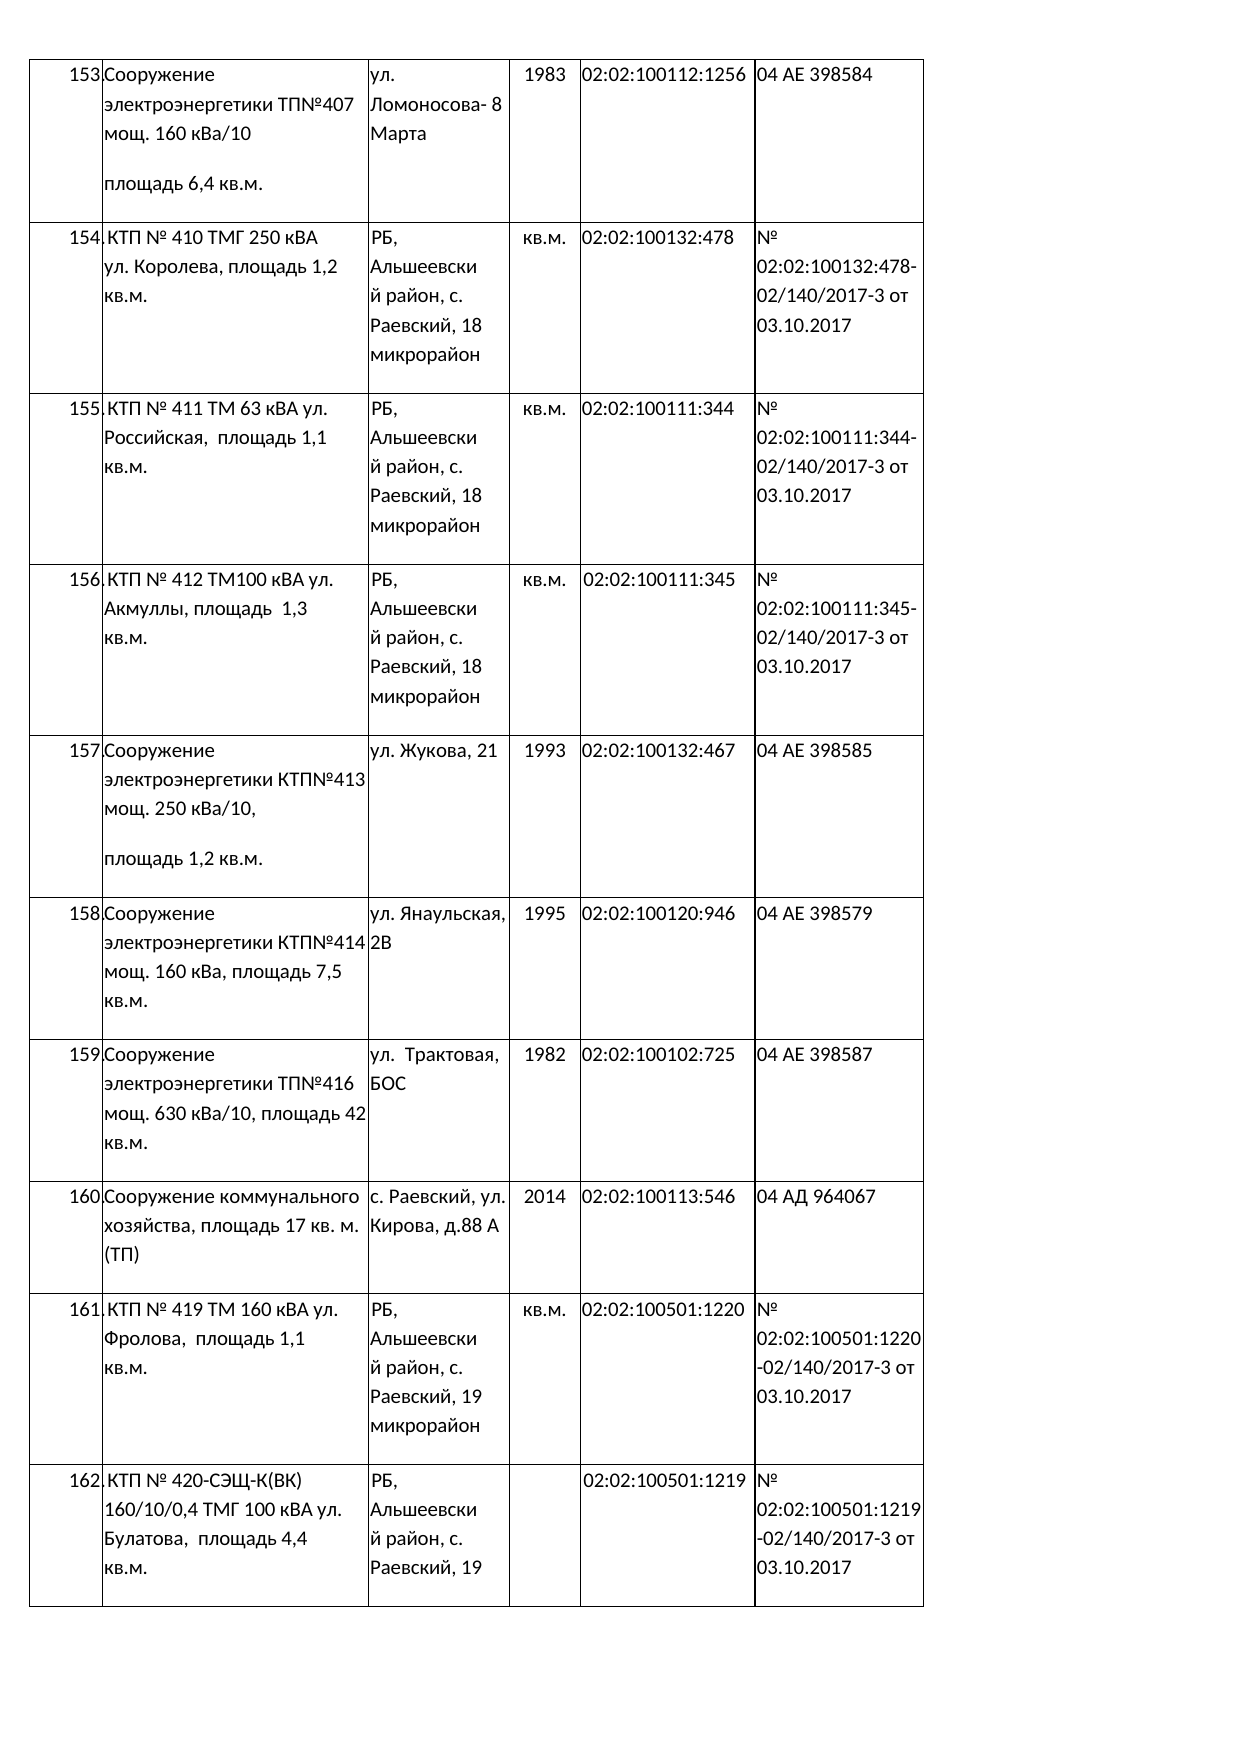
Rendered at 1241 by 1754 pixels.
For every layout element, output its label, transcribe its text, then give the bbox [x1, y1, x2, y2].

table_cell 02:02:100111:345 [581, 565, 754, 734]
table_cell [30, 394, 102, 563]
table_cell [30, 1294, 102, 1464]
table_cell Сооружение электроэнергетики КТП№414 мощ. 160 кВа, площадь 7,5 кв.м. [103, 898, 368, 1039]
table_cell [103, 1465, 368, 1606]
table_cell КТП № 412 ТМ100 кВА ул. Акмуллы, площадь 1,3 кв.м. [103, 565, 368, 734]
table_cell Сооружение коммунального хозяйства, площадь 17 кв. м. (ТП) [103, 1182, 368, 1293]
table_cell Сооружение электроэнергетики ТП№407 мощ. 160 кВа/10 площадь 6,4 кв.м. [103, 60, 368, 222]
table_cell кв.м. [510, 223, 580, 393]
table_cell 1993 [510, 736, 580, 897]
table_cell 02:02:100111:344 [581, 394, 754, 563]
table_cell 04 АЕ 398585 [756, 736, 923, 897]
table_cell [30, 898, 102, 1039]
table_cell кв.м. [510, 394, 580, 563]
table_cell 02:02:100132:478 [581, 223, 754, 393]
table_cell 1982 [510, 1040, 580, 1181]
table_cell 02:02:100102:725 [581, 1040, 754, 1181]
table_cell РБ, Альшеевский район, с. Раевский, 19 микрорайон [369, 1294, 509, 1464]
table_cell РБ, Альшеевский район, с. Раевский, 18 микрорайон [369, 394, 509, 563]
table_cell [756, 1465, 923, 1606]
table_cell ул. Жукова, 21 [369, 736, 509, 897]
table_cell 02:02:100113:546 [581, 1182, 754, 1293]
table_cell КТП № 411 ТМ 63 кВА ул. Российская, площадь 1,1 кв.м. [103, 394, 368, 563]
table_cell 1983 [510, 60, 580, 222]
table_cell [30, 565, 102, 734]
table_cell ул. Трактовая, БОС [369, 1040, 509, 1181]
table_cell ул. Янаульская, 2В [369, 898, 509, 1039]
table_cell КТП № 410 ТМГ 250 кВА ул. Королева, площадь 1,2 кв.м. [103, 223, 368, 393]
table_cell [30, 736, 102, 897]
table_cell Сооружение электроэнергетики КТП№413 мощ. 250 кВа/10, площадь 1,2 кв.м. [103, 736, 368, 897]
table_cell № 02:02:100501:1220-02/140/2017-3 от 03.10.2017 [756, 1294, 923, 1464]
table_cell 02:02:100501:1219 [581, 1465, 754, 1606]
table_cell 02:02:100112:1256 [581, 60, 754, 222]
table_cell кв.м. [510, 565, 580, 734]
table_cell 02:02:100120:946 [581, 898, 754, 1039]
table_cell 04 АЕ 398579 [756, 898, 923, 1039]
table_cell [30, 1182, 102, 1293]
table_cell № 02:02:100111:344-02/140/2017-3 от 03.10.2017 [756, 394, 923, 563]
table_cell № 02:02:100132:478-02/140/2017-3 от 03.10.2017 [756, 223, 923, 393]
table_cell РБ, Альшеевский район, с. Раевский, 18 микрорайон [369, 223, 509, 393]
table_cell [30, 1465, 102, 1606]
table_cell 02:02:100501:1220 [581, 1294, 754, 1464]
table_cell с. Раевский, ул. Кирова, д.88 А [369, 1182, 509, 1293]
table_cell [369, 1465, 509, 1606]
table_cell 04 АД 964067 [756, 1182, 923, 1293]
table_cell РБ, Альшеевский район, с. Раевский, 18 микрорайон [369, 565, 509, 734]
table_cell 04 АЕ 398587 [756, 1040, 923, 1181]
table_cell 02:02:100132:467 [581, 736, 754, 897]
table_cell ул. Ломоносова- 8 Марта [369, 60, 509, 222]
table_cell [30, 60, 102, 222]
table_cell 1995 [510, 898, 580, 1039]
table_cell Сооружение электроэнергетики ТП№416 мощ. 630 кВа/10, площадь 42 кв.м. [103, 1040, 368, 1181]
table_cell № 02:02:100111:345-02/140/2017-3 от 03.10.2017 [756, 565, 923, 734]
table_cell 04 АЕ 398584 [756, 60, 923, 222]
table_cell КТП № 419 ТМ 160 кВА ул. Фролова, площадь 1,1 кв.м. [103, 1294, 368, 1464]
table_cell кв.м. [510, 1294, 580, 1464]
table_cell [30, 1040, 102, 1181]
table_cell 2014 [510, 1182, 580, 1293]
table_cell [510, 1465, 580, 1606]
table_cell [30, 223, 102, 393]
